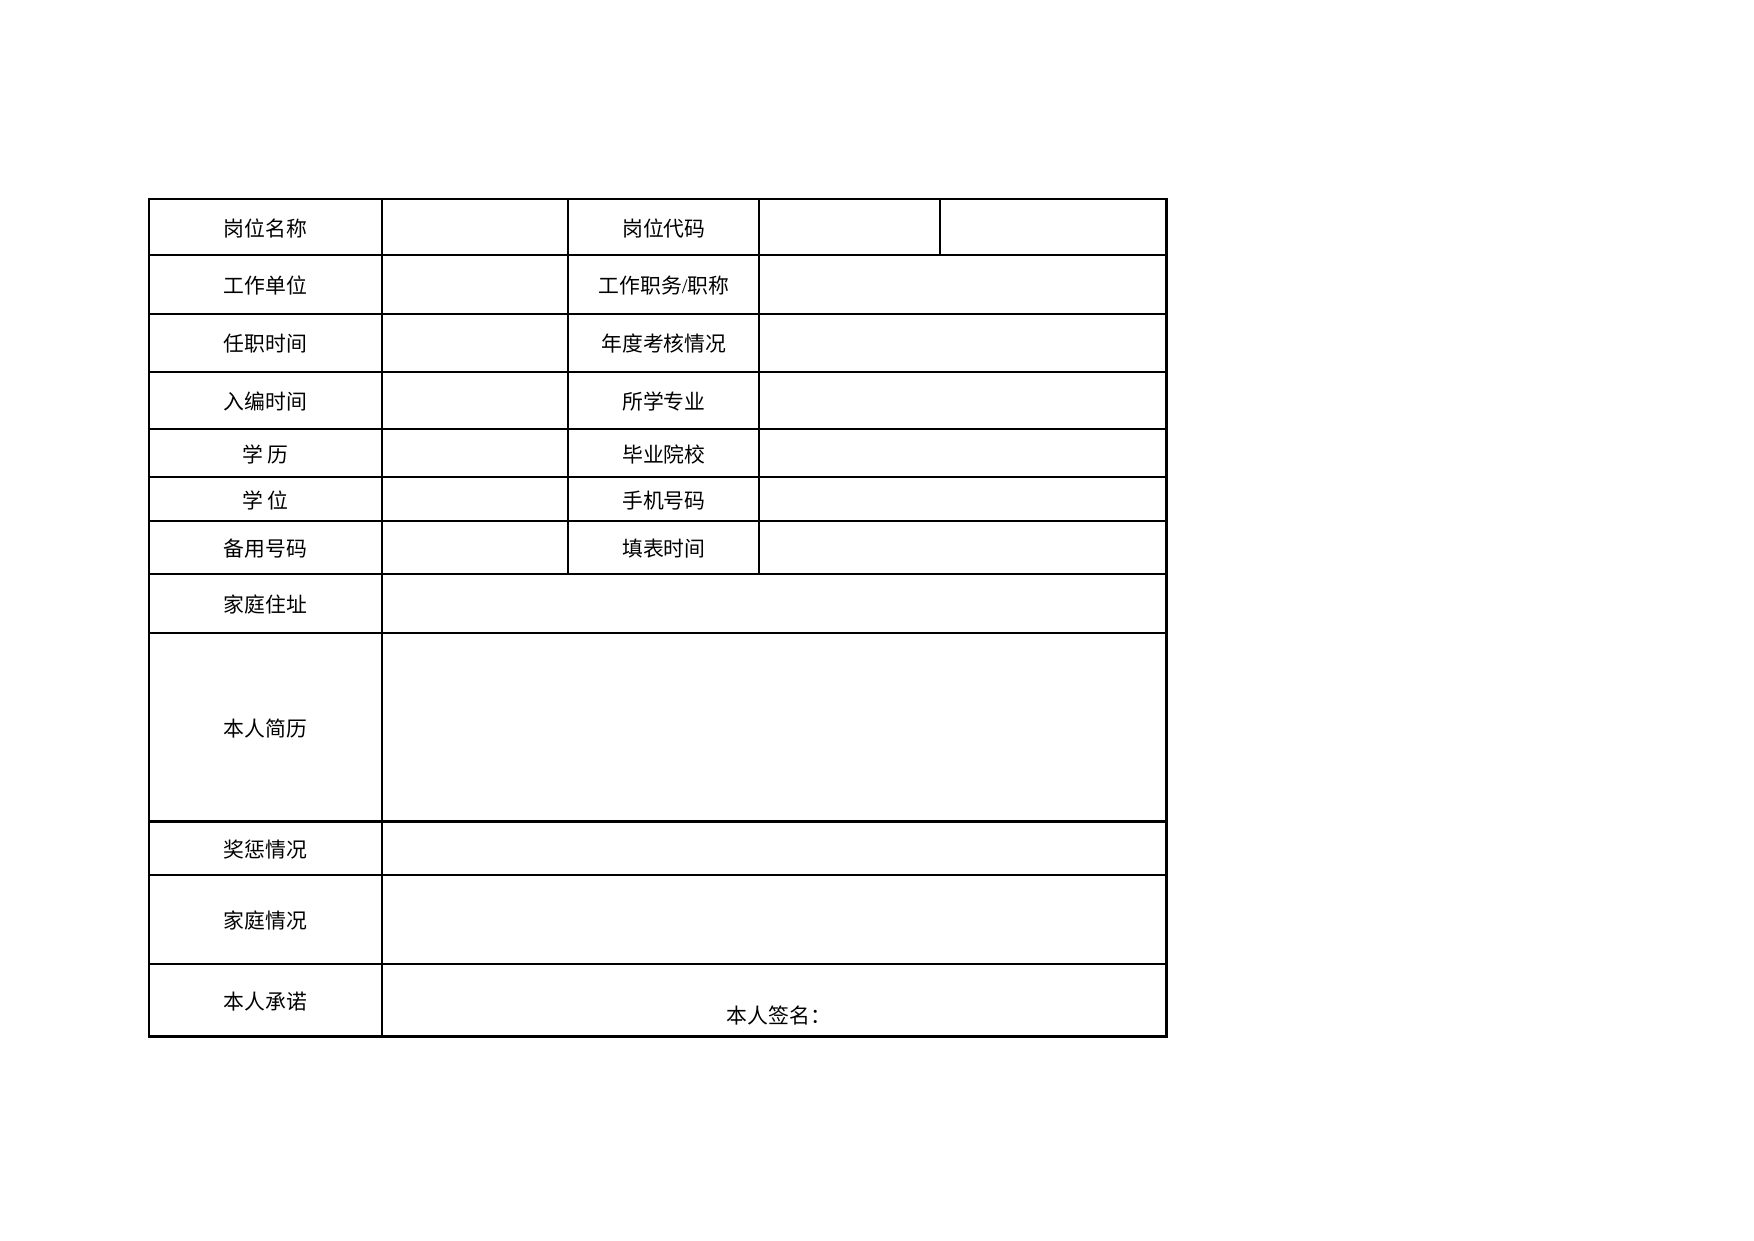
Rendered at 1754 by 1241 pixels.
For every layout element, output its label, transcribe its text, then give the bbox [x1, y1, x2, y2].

table_cell [383, 522, 567, 573]
table_cell [383, 823, 1165, 874]
table_cell 任职时间 [150, 315, 381, 371]
table_cell 填表时间 [569, 522, 758, 573]
table_cell 本人承诺 [150, 965, 381, 1035]
table_cell [760, 478, 1165, 519]
table_cell [760, 430, 1165, 476]
table_cell 年度考核情况 [569, 315, 758, 371]
table_cell 所学专业 [569, 373, 758, 428]
table_cell 奖惩情况 [150, 823, 381, 874]
table_cell 工作职务/职称 [569, 256, 758, 313]
table_cell [760, 522, 1165, 573]
table_cell 本人简历 [150, 634, 381, 820]
table_cell 家庭住址 [150, 575, 381, 632]
table_cell [760, 256, 1165, 313]
table_cell [383, 256, 567, 313]
table_cell 学 位 [150, 478, 381, 519]
table_cell [383, 200, 567, 254]
table_cell [383, 575, 1165, 632]
table_cell [383, 876, 1165, 963]
table_cell [383, 478, 567, 519]
table_cell 手机号码 [569, 478, 758, 519]
table_cell 备用号码 [150, 522, 381, 573]
table_cell 岗位名称 [150, 200, 381, 254]
table_cell [760, 315, 1165, 371]
table_cell 工作单位 [150, 256, 381, 313]
table_cell 学 历 [150, 430, 381, 476]
table_cell 家庭情况 [150, 876, 381, 963]
table_cell [383, 373, 567, 428]
table_cell [760, 200, 939, 254]
table_cell 入编时间 [150, 373, 381, 428]
table_cell [760, 373, 1165, 428]
table_cell 岗位代码 [569, 200, 758, 254]
table_cell 毕业院校 [569, 430, 758, 476]
table_cell 本人签名： [383, 965, 1165, 1035]
table_cell [383, 430, 567, 476]
table_cell [383, 634, 1165, 820]
table_cell [383, 315, 567, 371]
